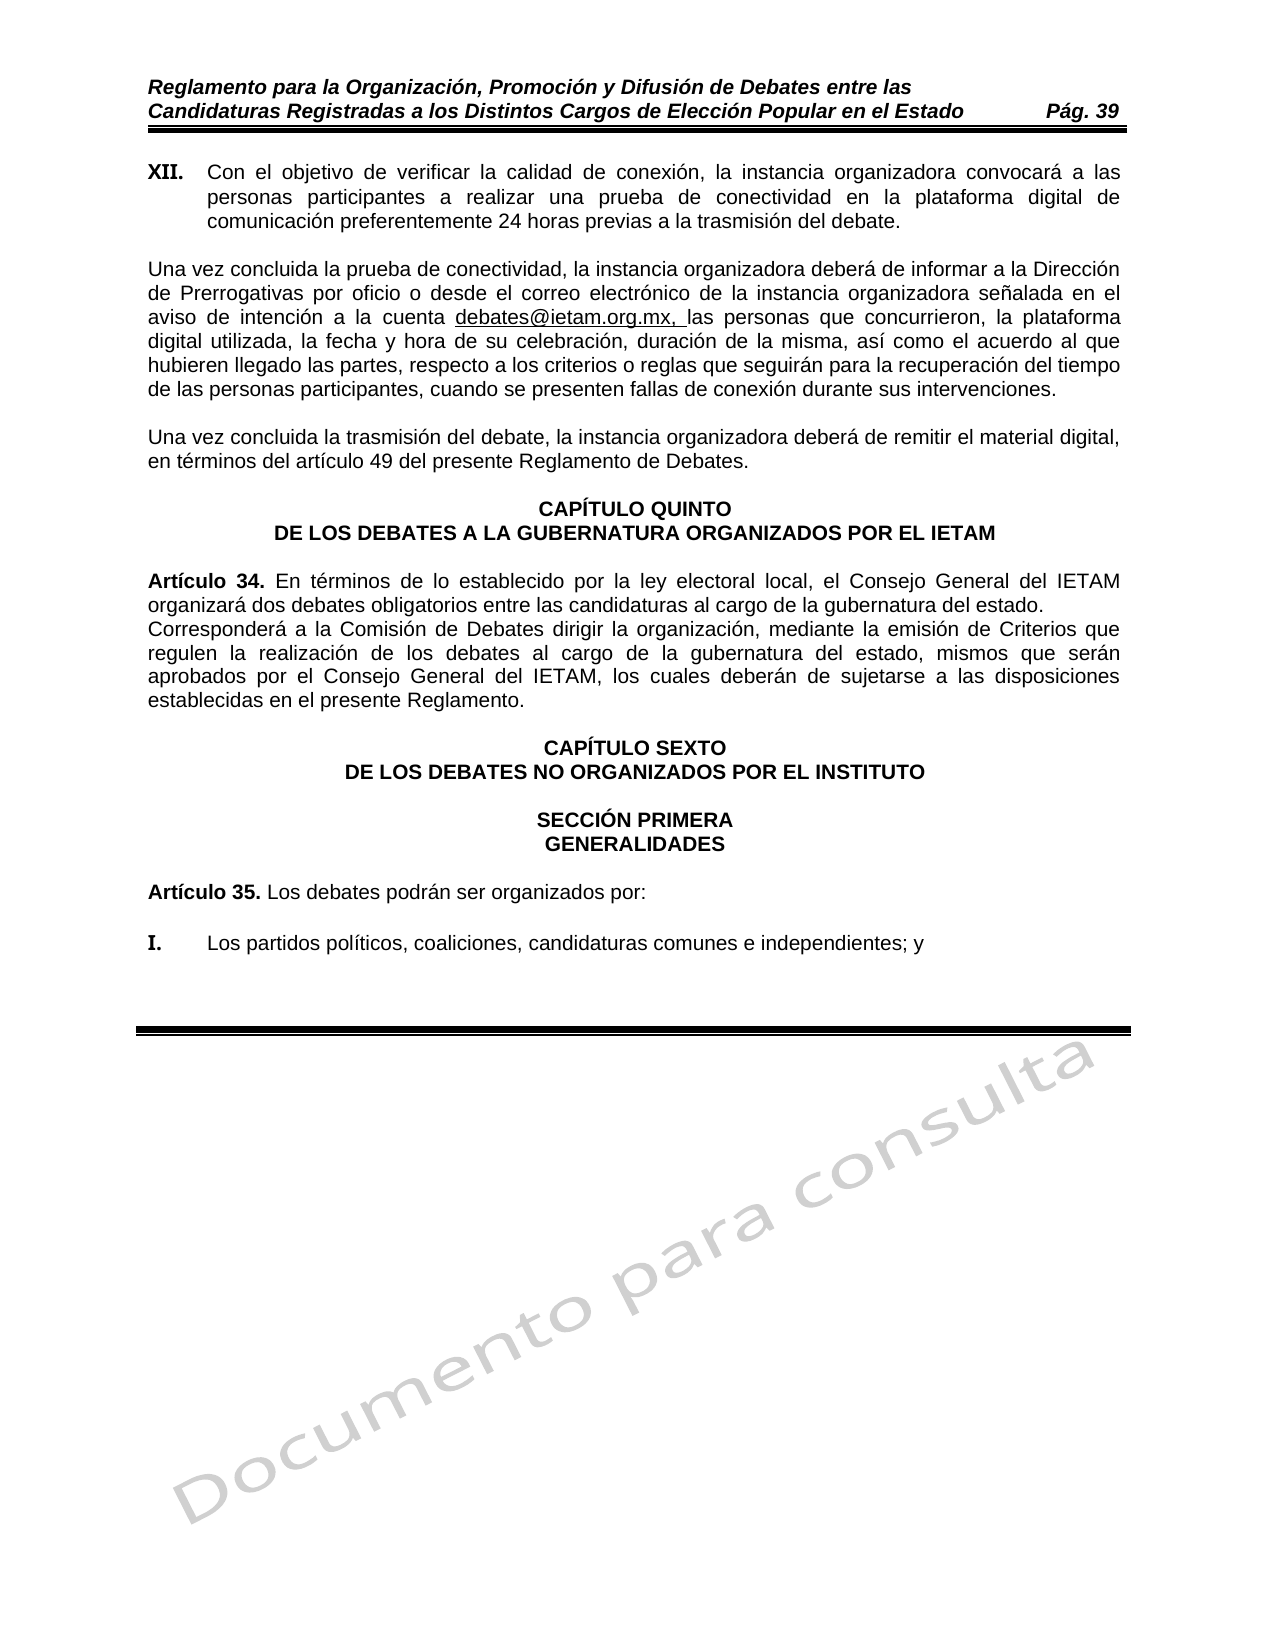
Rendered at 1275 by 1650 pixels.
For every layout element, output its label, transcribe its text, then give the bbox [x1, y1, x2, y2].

text CAPÍTULO SEXTO [148, 736, 1122, 760]
text CAPÍTULO QUINTO [148, 497, 1122, 521]
text Corresponderá a la Comisión de Debates dirigir la organización, mediante la emisión de Criterios que regulen la realización de los debates al cargo de la gubernatura del estado, mismos que serán aprobados por el Consejo General del IETAM, los cuales deberán de sujetarse a las disposiciones establecidas en el presente Reglamento. [148, 616, 1122, 712]
text Una vez concluida la trasmisión del debate, la instancia organizadora deberá de remitir el material digital, en términos del artículo 49 del presente Reglamento de Debates. [148, 425, 1122, 473]
text Una vez concluida la prueba de conectividad, la instancia organizadora deberá de informar a la Dirección de Prerrogativas por oficio o desde el correo electrónico de la instancia organizadora señalada en el aviso de intención a la cuenta debates@ietam.org.mx, las personas que concurrieron, la plataforma digital utilizada, la fecha y hora de su celebración, duración de la misma, así como el acuerdo al que hubieren llegado las partes, respecto a los criterios o reglas que seguirán para la recuperación del tiempo de las personas participantes, cuando se presenten fallas de conexión durante sus intervenciones. [148, 257, 1122, 401]
text DE LOS DEBATES NO ORGANIZADOS POR EL INSTITUTO [148, 760, 1122, 784]
list Los partidos políticos, coaliciones, candidaturas comunes e independientes; y [148, 928, 1122, 956]
list Con el objetivo de verificar la calidad de conexión, la instancia organizadora convocará a las personas participantes a realizar una prueba de conectividad en la plataforma digital de comunicación preferentemente 24 horas previas a la trasmisión del debate. [148, 157, 1122, 233]
text GENERALIDADES [148, 832, 1122, 856]
text Artículo 35. Los debates podrán ser organizados por: [148, 880, 1122, 904]
text SECCIÓN PRIMERA [148, 808, 1122, 832]
text DE LOS DEBATES A LA GUBERNATURA ORGANIZADOS POR EL IETAM [148, 521, 1122, 544]
text Artículo 34. En términos de lo establecido por la ley electoral local, el Consejo General del IETAM organizará dos debates obligatorios entre las candidaturas al cargo de la gubernatura del estado. [148, 568, 1122, 616]
